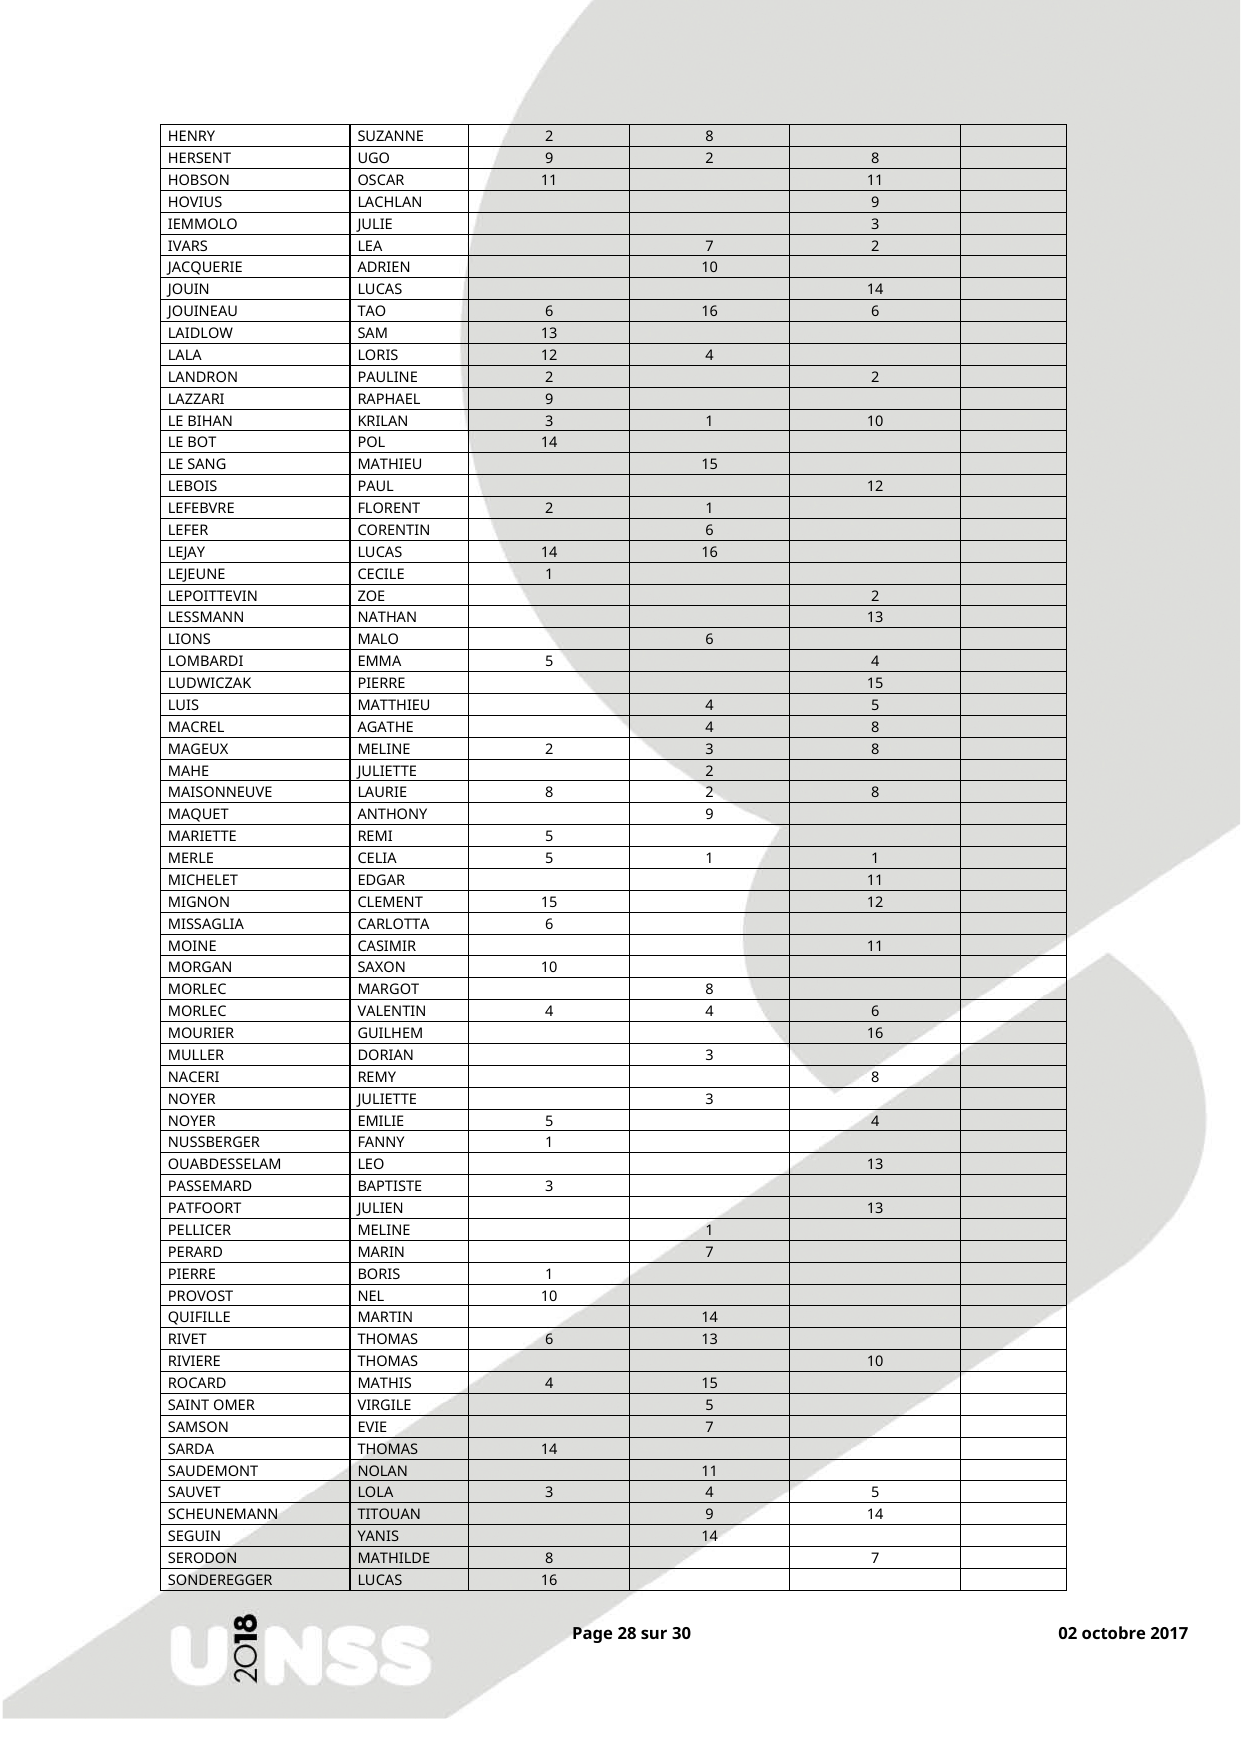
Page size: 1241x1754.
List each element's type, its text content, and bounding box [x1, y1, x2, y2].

table_cell LANDRON [161, 366, 349, 387]
table_cell HOBSON [161, 169, 349, 190]
table_cell [961, 1503, 1066, 1524]
table_cell EMMA [351, 650, 468, 671]
table_cell ZOE [351, 585, 468, 605]
table_cell 14 [469, 541, 629, 562]
table_cell 3 [469, 1175, 629, 1196]
table_cell [790, 1328, 960, 1349]
table_cell [961, 803, 1066, 824]
table_cell [630, 563, 789, 583]
table_cell [469, 1197, 629, 1218]
table_cell [961, 869, 1066, 890]
table_cell LEPOITTEVIN [161, 585, 349, 605]
table_cell [790, 563, 960, 583]
table_cell [790, 1306, 960, 1327]
table_cell [961, 978, 1066, 999]
table_cell [630, 322, 789, 343]
table_cell GUILHEM [351, 1022, 468, 1043]
table_cell MULLER [161, 1044, 349, 1065]
table_cell [630, 1350, 789, 1371]
table_cell LOMBARDI [161, 650, 349, 671]
table_cell [630, 1175, 789, 1196]
table_cell [630, 475, 789, 496]
table_cell [961, 1285, 1066, 1305]
table_cell MELINE [351, 738, 468, 758]
table_cell PERARD [161, 1241, 349, 1262]
table_cell PATFOORT [161, 1197, 349, 1218]
table_cell [469, 1416, 629, 1437]
table_cell [630, 825, 789, 846]
table_cell [961, 125, 1066, 146]
table_cell [790, 760, 960, 780]
table_cell 10 [790, 410, 960, 430]
table_cell CARLOTTA [351, 913, 468, 933]
table_cell 5 [790, 694, 960, 715]
table_cell MORGAN [161, 956, 349, 977]
table_cell [961, 1481, 1066, 1502]
table_cell [961, 235, 1066, 255]
table_cell NOYER [161, 1110, 349, 1130]
table_cell THOMAS [351, 1350, 468, 1371]
table_cell SAUVET [161, 1481, 349, 1502]
table_cell VIRGILE [351, 1394, 468, 1415]
table_cell [961, 278, 1066, 299]
table_cell [790, 453, 960, 474]
table_cell [469, 585, 629, 605]
table_cell SEGUIN [161, 1525, 349, 1546]
table_cell FANNY [351, 1131, 468, 1152]
table_cell 7 [790, 1547, 960, 1568]
table_cell [961, 1175, 1066, 1196]
table_cell [961, 1197, 1066, 1218]
table_cell 4 [469, 1372, 629, 1393]
table_cell LEFER [161, 519, 349, 540]
table_cell 6 [469, 1328, 629, 1349]
table_cell [630, 191, 789, 212]
table_cell 1 [630, 410, 789, 430]
table_cell 2 [469, 497, 629, 518]
table_cell [961, 956, 1066, 977]
table_cell [469, 1525, 629, 1546]
table_cell SAMSON [161, 1416, 349, 1437]
table_cell 3 [790, 213, 960, 233]
table_cell 2 [790, 585, 960, 605]
table_cell 9 [790, 191, 960, 212]
table_cell CASIMIR [351, 935, 468, 955]
table_cell [961, 453, 1066, 474]
table_cell MERLE [161, 847, 349, 868]
table_cell OSCAR [351, 169, 468, 190]
table_cell 15 [469, 891, 629, 912]
table_cell [469, 278, 629, 299]
table_cell [630, 935, 789, 955]
table_cell MELINE [351, 1219, 468, 1240]
table_cell 8 [790, 781, 960, 802]
table_cell [790, 1088, 960, 1108]
table_cell MAQUET [161, 803, 349, 824]
table_cell [961, 1153, 1066, 1174]
table_cell REMY [351, 1066, 468, 1087]
table_cell [961, 300, 1066, 321]
table_cell 8 [790, 738, 960, 758]
table_cell MAGEUX [161, 738, 349, 758]
table_cell LAZZARI [161, 388, 349, 408]
table_cell [630, 1569, 789, 1590]
table_cell [961, 1110, 1066, 1130]
table_cell SAM [351, 322, 468, 343]
table_cell IVARS [161, 235, 349, 255]
table_cell [961, 1416, 1066, 1437]
table_cell LEJAY [161, 541, 349, 562]
table_cell [790, 978, 960, 999]
table_cell 2 [790, 366, 960, 387]
table_cell PASSEMARD [161, 1175, 349, 1196]
table_cell LE BOT [161, 431, 349, 452]
table_cell 9 [469, 147, 629, 168]
table_cell [469, 1044, 629, 1065]
table_cell [630, 1438, 789, 1458]
table_cell 9 [469, 388, 629, 408]
table_cell JULIEN [351, 1197, 468, 1218]
table_cell NUSSBERGER [161, 1131, 349, 1152]
table_cell 13 [469, 322, 629, 343]
table_cell [790, 1219, 960, 1240]
table_cell PIERRE [161, 1263, 349, 1283]
table_cell MATHIEU [351, 453, 468, 474]
table_cell 8 [630, 125, 789, 146]
table_cell LOLA [351, 1481, 468, 1502]
table_cell [630, 213, 789, 233]
table_cell [630, 1110, 789, 1130]
table_cell 2 [790, 235, 960, 255]
table_cell UGO [351, 147, 468, 168]
table_cell [790, 628, 960, 649]
table_cell LACHLAN [351, 191, 468, 212]
table_cell BORIS [351, 1263, 468, 1283]
table_cell [961, 1044, 1066, 1065]
table_cell [790, 388, 960, 408]
table_cell PIERRE [351, 672, 468, 693]
table_cell [961, 1525, 1066, 1546]
table_cell [790, 431, 960, 452]
table_cell [790, 825, 960, 846]
table_cell [469, 1241, 629, 1262]
table_cell 11 [469, 169, 629, 190]
table_cell [790, 1569, 960, 1590]
table_cell 16 [630, 300, 789, 321]
table_cell 2 [630, 760, 789, 780]
table_cell [469, 1022, 629, 1043]
table_cell 8 [469, 1547, 629, 1568]
table_cell MAHE [161, 760, 349, 780]
table_cell 4 [630, 716, 789, 737]
table_cell 14 [469, 431, 629, 452]
table_cell NOYER [161, 1088, 349, 1108]
table_cell 15 [790, 672, 960, 693]
table_cell MATTHIEU [351, 694, 468, 715]
table_cell 12 [790, 475, 960, 496]
table_cell 8 [790, 1066, 960, 1087]
table_cell 3 [630, 1044, 789, 1065]
table_cell [790, 1263, 960, 1283]
table_cell LIONS [161, 628, 349, 649]
table_cell MOURIER [161, 1022, 349, 1043]
table_cell MARIN [351, 1241, 468, 1262]
table_cell 1 [790, 847, 960, 868]
table_cell MORLEC [161, 978, 349, 999]
table_cell 16 [630, 541, 789, 562]
table_cell [961, 1328, 1066, 1349]
table_cell 4 [790, 650, 960, 671]
table_cell [961, 1000, 1066, 1021]
table_cell [790, 1460, 960, 1480]
table_cell [630, 1022, 789, 1043]
table_cell [790, 344, 960, 365]
table_cell [961, 541, 1066, 562]
table_cell [790, 256, 960, 277]
table_cell LUCAS [351, 278, 468, 299]
table_cell [961, 519, 1066, 540]
table_cell [630, 913, 789, 933]
table_cell [790, 1241, 960, 1262]
table_cell LEJEUNE [161, 563, 349, 583]
table_cell [469, 1088, 629, 1108]
table_cell 3 [630, 1088, 789, 1108]
table_cell ANTHONY [351, 803, 468, 824]
table_cell [630, 1285, 789, 1305]
table_cell LAURIE [351, 781, 468, 802]
table_cell [961, 169, 1066, 190]
table_cell JOUIN [161, 278, 349, 299]
table_cell MARGOT [351, 978, 468, 999]
table_cell [469, 1460, 629, 1480]
table_cell 4 [790, 1110, 960, 1130]
table_cell 14 [790, 278, 960, 299]
table_cell 8 [469, 781, 629, 802]
table_cell EDGAR [351, 869, 468, 890]
table_cell MACREL [161, 716, 349, 737]
table_cell [961, 410, 1066, 430]
table_cell [630, 1547, 789, 1568]
table_cell 3 [630, 738, 789, 758]
table_cell [469, 716, 629, 737]
table_cell [469, 935, 629, 955]
table_cell [961, 191, 1066, 212]
table_cell LEFEBVRE [161, 497, 349, 518]
table_cell [469, 1306, 629, 1327]
table_cell 12 [469, 344, 629, 365]
table_cell 1 [630, 1219, 789, 1240]
table_cell LE SANG [161, 453, 349, 474]
table_cell 3 [469, 410, 629, 430]
table_cell [469, 869, 629, 890]
table_cell LUDWICZAK [161, 672, 349, 693]
table_cell [790, 125, 960, 146]
table_cell JULIETTE [351, 1088, 468, 1108]
table_cell [961, 1263, 1066, 1283]
table_cell BAPTISTE [351, 1175, 468, 1196]
table_cell [469, 628, 629, 649]
table_cell [790, 1131, 960, 1152]
table_cell 16 [469, 1569, 629, 1590]
table_cell SAINT OMER [161, 1394, 349, 1415]
table_cell 13 [630, 1328, 789, 1349]
table_cell 13 [790, 606, 960, 627]
table_cell YANIS [351, 1525, 468, 1546]
table_cell [961, 475, 1066, 496]
table_cell 5 [469, 847, 629, 868]
table_cell [469, 803, 629, 824]
table_cell 14 [469, 1438, 629, 1458]
table_cell 5 [790, 1481, 960, 1502]
table_cell 9 [630, 803, 789, 824]
table_cell [961, 1438, 1066, 1458]
table_cell [630, 585, 789, 605]
table_cell LEO [351, 1153, 468, 1174]
table_cell 2 [469, 738, 629, 758]
table_cell [469, 672, 629, 693]
table_cell 14 [790, 1503, 960, 1524]
table_cell [630, 1153, 789, 1174]
table_cell [790, 913, 960, 933]
table_cell 7 [630, 1241, 789, 1262]
table_cell TAO [351, 300, 468, 321]
table_cell MIGNON [161, 891, 349, 912]
table_cell [630, 278, 789, 299]
table_cell PAULINE [351, 366, 468, 387]
table_cell [961, 738, 1066, 758]
table_cell [961, 891, 1066, 912]
table_cell AGATHE [351, 716, 468, 737]
table_cell 3 [469, 1481, 629, 1502]
table_cell 4 [630, 1000, 789, 1021]
table_cell [961, 1547, 1066, 1568]
table_cell [790, 1394, 960, 1415]
table_cell LALA [161, 344, 349, 365]
table_cell [961, 431, 1066, 452]
table_cell SUZANNE [351, 125, 468, 146]
table_cell 14 [630, 1306, 789, 1327]
table_cell SAUDEMONT [161, 1460, 349, 1480]
table_cell [790, 956, 960, 977]
table_cell [469, 1394, 629, 1415]
table_cell PROVOST [161, 1285, 349, 1305]
table_cell [961, 1569, 1066, 1590]
table_cell 6 [790, 300, 960, 321]
table_cell [790, 1372, 960, 1393]
table_cell [790, 541, 960, 562]
table_cell 4 [469, 1000, 629, 1021]
table_cell JULIE [351, 213, 468, 233]
table_cell [961, 1460, 1066, 1480]
table_cell 11 [630, 1460, 789, 1480]
table_cell [961, 1066, 1066, 1087]
table_cell [961, 1088, 1066, 1108]
table_cell JULIETTE [351, 760, 468, 780]
table_cell 6 [469, 300, 629, 321]
table_cell 1 [469, 1263, 629, 1283]
table_cell [469, 519, 629, 540]
table_cell [961, 585, 1066, 605]
table_cell SCHEUNEMANN [161, 1503, 349, 1524]
table_cell NACERI [161, 1066, 349, 1087]
table_cell [961, 322, 1066, 343]
table_cell [961, 913, 1066, 933]
table_cell HOVIUS [161, 191, 349, 212]
table_cell TITOUAN [351, 1503, 468, 1524]
table_cell [961, 1241, 1066, 1262]
table_cell [790, 1416, 960, 1437]
table_cell [630, 672, 789, 693]
table_cell [469, 1503, 629, 1524]
table_cell [790, 1438, 960, 1458]
table_cell [630, 431, 789, 452]
table_cell SONDEREGGER [161, 1569, 349, 1590]
table_cell PAUL [351, 475, 468, 496]
table_cell HERSENT [161, 147, 349, 168]
table_cell CORENTIN [351, 519, 468, 540]
table_cell LUIS [161, 694, 349, 715]
table_cell 10 [790, 1350, 960, 1371]
table_cell RIVET [161, 1328, 349, 1349]
table_cell NOLAN [351, 1460, 468, 1480]
table_cell [961, 760, 1066, 780]
table_cell [469, 475, 629, 496]
table_cell 1 [630, 497, 789, 518]
table_cell [630, 650, 789, 671]
table_cell HENRY [161, 125, 349, 146]
table_cell CLEMENT [351, 891, 468, 912]
table_cell [469, 256, 629, 277]
table_cell THOMAS [351, 1328, 468, 1349]
table_cell LAIDLOW [161, 322, 349, 343]
table_cell 1 [469, 1131, 629, 1152]
table_cell [961, 781, 1066, 802]
table_cell 11 [790, 169, 960, 190]
table_cell 11 [790, 869, 960, 890]
table_cell 6 [630, 519, 789, 540]
table_cell [961, 935, 1066, 955]
table_cell [469, 1153, 629, 1174]
table_cell LUCAS [351, 541, 468, 562]
table_cell ROCARD [161, 1372, 349, 1393]
table_cell MATHIS [351, 1372, 468, 1393]
table_cell SARDA [161, 1438, 349, 1458]
table_cell [630, 366, 789, 387]
table_cell [961, 1022, 1066, 1043]
table_cell [961, 606, 1066, 627]
table_cell [469, 235, 629, 255]
table_cell [961, 256, 1066, 277]
table_cell [630, 388, 789, 408]
table_cell [630, 606, 789, 627]
table_cell 13 [790, 1197, 960, 1218]
table_cell 10 [469, 956, 629, 977]
table_cell 2 [469, 366, 629, 387]
table_cell [961, 1372, 1066, 1393]
table_cell VALENTIN [351, 1000, 468, 1021]
table_cell MICHELET [161, 869, 349, 890]
table_cell KRILAN [351, 410, 468, 430]
table_cell LORIS [351, 344, 468, 365]
table_cell 10 [469, 1285, 629, 1305]
table_cell RIVIERE [161, 1350, 349, 1371]
table_cell [630, 1197, 789, 1218]
table_cell [961, 1306, 1066, 1327]
table_cell 8 [790, 147, 960, 168]
table_cell [469, 1219, 629, 1240]
table_cell MATHILDE [351, 1547, 468, 1568]
table_cell [961, 694, 1066, 715]
table_cell [630, 956, 789, 977]
table_cell 7 [630, 1416, 789, 1437]
table_cell [469, 1066, 629, 1087]
table_cell 15 [630, 1372, 789, 1393]
table_cell NATHAN [351, 606, 468, 627]
table_cell 13 [790, 1153, 960, 1174]
table_cell [961, 213, 1066, 233]
table_cell [630, 1066, 789, 1087]
table_cell [790, 322, 960, 343]
table_cell [790, 1175, 960, 1196]
table_cell MORLEC [161, 1000, 349, 1021]
table_cell JACQUERIE [161, 256, 349, 277]
table_cell [961, 650, 1066, 671]
table_cell 8 [790, 716, 960, 737]
table_cell [630, 169, 789, 190]
table_cell [469, 760, 629, 780]
table_cell NEL [351, 1285, 468, 1305]
table_cell [961, 825, 1066, 846]
table_cell [961, 1219, 1066, 1240]
table_cell PELLICER [161, 1219, 349, 1240]
table_cell EVIE [351, 1416, 468, 1437]
table_cell LEBOIS [161, 475, 349, 496]
table_cell [961, 1350, 1066, 1371]
table_cell [790, 1285, 960, 1305]
table_cell MARIETTE [161, 825, 349, 846]
table_cell RAPHAEL [351, 388, 468, 408]
table_cell [469, 213, 629, 233]
table_cell [790, 497, 960, 518]
table_cell [469, 978, 629, 999]
table_cell [469, 191, 629, 212]
table_cell 2 [630, 781, 789, 802]
table_cell MALO [351, 628, 468, 649]
table_cell 6 [790, 1000, 960, 1021]
table_cell SAXON [351, 956, 468, 977]
table_cell CELIA [351, 847, 468, 868]
table_cell 15 [630, 453, 789, 474]
table_cell [630, 1131, 789, 1152]
table_cell OUABDESSELAM [161, 1153, 349, 1174]
table_cell 5 [630, 1394, 789, 1415]
table_cell 5 [469, 1110, 629, 1130]
table_cell [790, 1044, 960, 1065]
table_cell 5 [469, 650, 629, 671]
table_cell [961, 147, 1066, 168]
table_cell FLORENT [351, 497, 468, 518]
table_cell CECILE [351, 563, 468, 583]
table_cell LUCAS [351, 1569, 468, 1590]
table_cell MAISONNEUVE [161, 781, 349, 802]
table_cell 5 [469, 825, 629, 846]
table_cell LESSMANN [161, 606, 349, 627]
table_cell [790, 1525, 960, 1546]
table_cell IEMMOLO [161, 213, 349, 233]
table_cell 16 [790, 1022, 960, 1043]
table_cell LEA [351, 235, 468, 255]
table_cell ADRIEN [351, 256, 468, 277]
table_cell [469, 606, 629, 627]
table_cell [961, 366, 1066, 387]
table_cell 6 [469, 913, 629, 933]
table_cell [790, 519, 960, 540]
table_cell [630, 891, 789, 912]
table_cell [469, 1350, 629, 1371]
table_cell 2 [469, 125, 629, 146]
table_cell 1 [630, 847, 789, 868]
table_cell [630, 1263, 789, 1283]
table_cell 9 [630, 1503, 789, 1524]
table_cell 4 [630, 344, 789, 365]
table_cell 2 [630, 147, 789, 168]
table_cell 11 [790, 935, 960, 955]
table_cell JOUINEAU [161, 300, 349, 321]
table_cell [790, 803, 960, 824]
table_cell MISSAGLIA [161, 913, 349, 933]
table_cell [961, 563, 1066, 583]
table_cell [961, 1131, 1066, 1152]
table_cell [961, 716, 1066, 737]
table_cell [961, 497, 1066, 518]
picture [2, 0, 1241, 1719]
table_cell [961, 628, 1066, 649]
table_cell THOMAS [351, 1438, 468, 1458]
table_cell 6 [630, 628, 789, 649]
table_cell LE BIHAN [161, 410, 349, 430]
table_cell MOINE [161, 935, 349, 955]
table_cell 4 [630, 1481, 789, 1502]
table_cell [961, 388, 1066, 408]
table_cell 4 [630, 694, 789, 715]
table_cell [961, 672, 1066, 693]
table_cell MARTIN [351, 1306, 468, 1327]
table_cell [961, 344, 1066, 365]
table_cell SERODON [161, 1547, 349, 1568]
table_cell 14 [630, 1525, 789, 1546]
table_cell [961, 1394, 1066, 1415]
table_cell [961, 847, 1066, 868]
table_cell [469, 453, 629, 474]
table_cell [469, 694, 629, 715]
table_cell [630, 869, 789, 890]
table_cell 1 [469, 563, 629, 583]
table_cell DORIAN [351, 1044, 468, 1065]
table_cell QUIFILLE [161, 1306, 349, 1327]
table_cell 12 [790, 891, 960, 912]
table_cell 8 [630, 978, 789, 999]
table_cell POL [351, 431, 468, 452]
table_cell REMI [351, 825, 468, 846]
table_cell EMILIE [351, 1110, 468, 1130]
table_cell 10 [630, 256, 789, 277]
table_cell 7 [630, 235, 789, 255]
